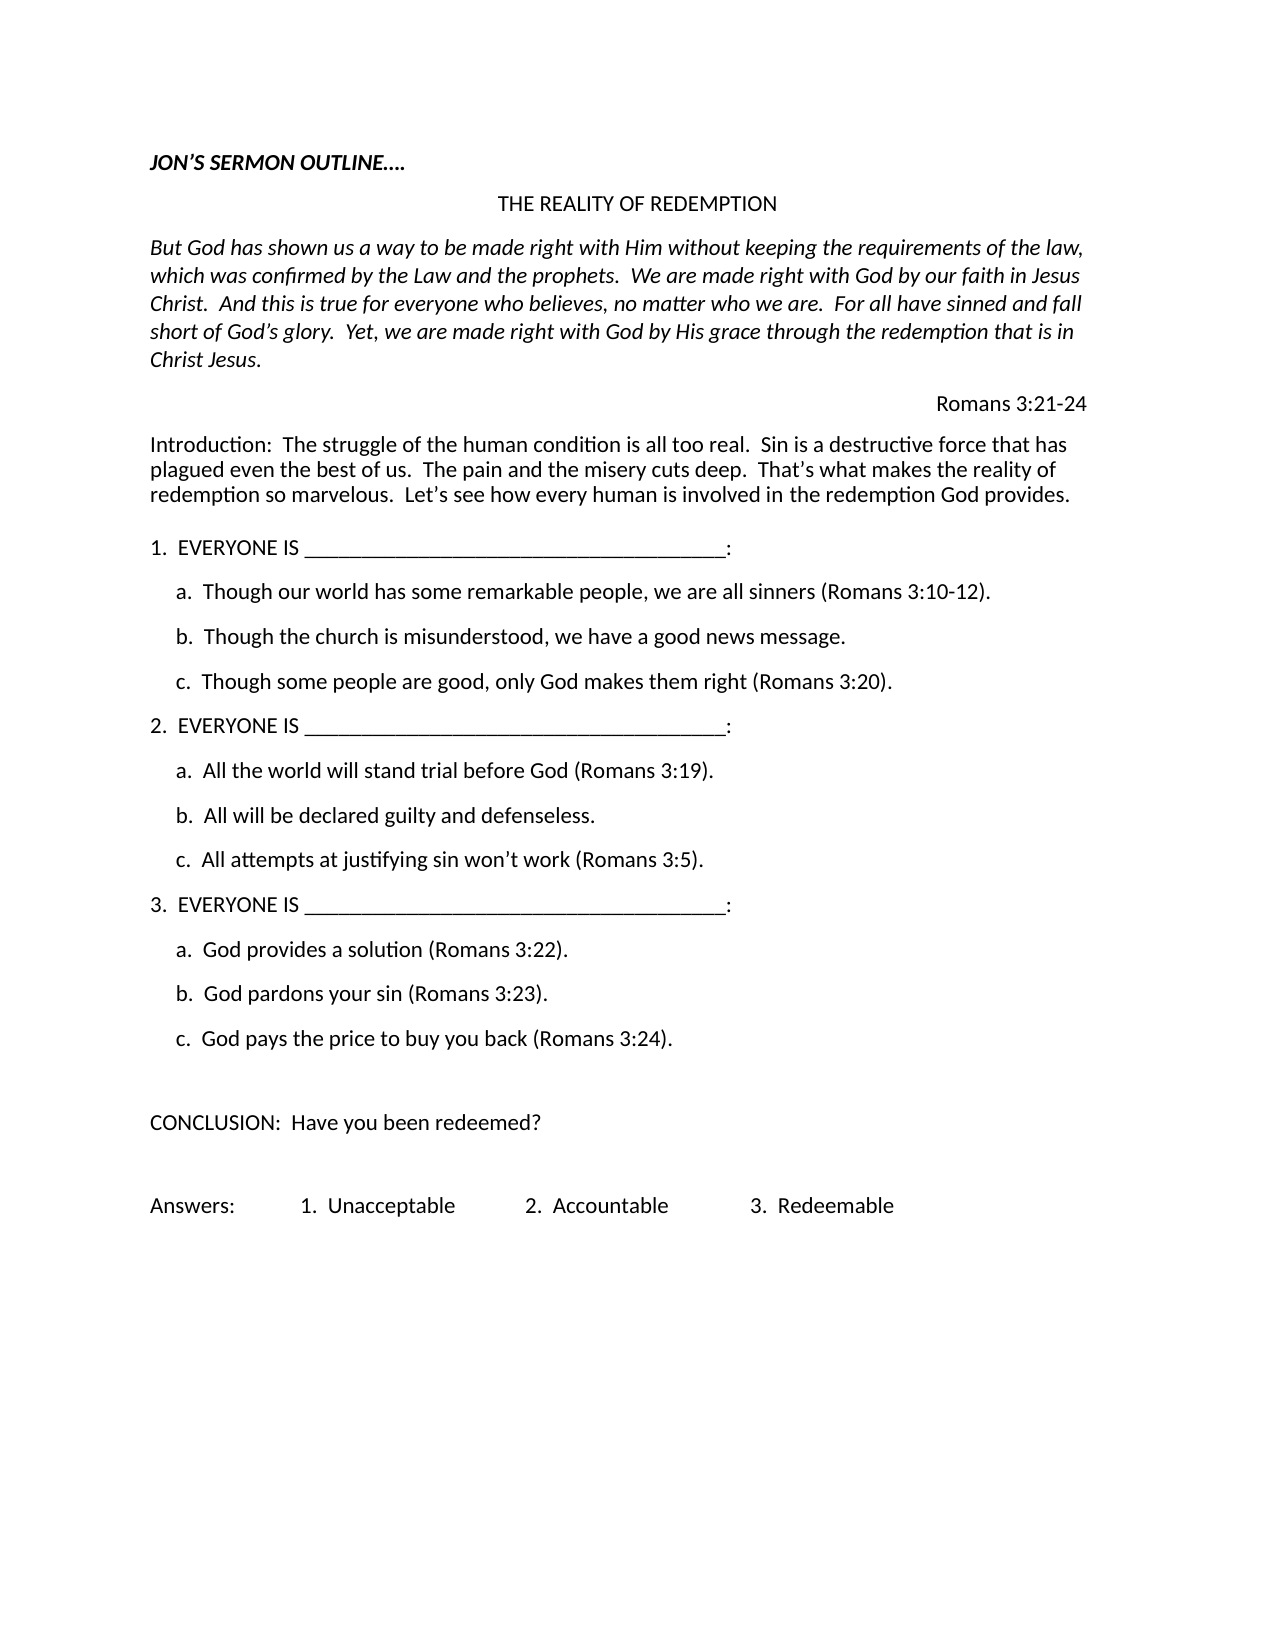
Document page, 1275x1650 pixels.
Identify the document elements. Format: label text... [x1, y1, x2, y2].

text THE REALITY OF REDEMPTION [150, 192, 1125, 217]
text a. God provides a solution (Romans 3:22). [150, 935, 1125, 963]
text Answers: 1. Unacceptable 2. Accountable 3. Redeemable [150, 1194, 1125, 1219]
text 3. EVERYONE IS _____________________________________: [150, 890, 1125, 918]
text b. Though the church is misunderstood, we have a good news message. [150, 622, 1125, 650]
text c. Though some people are good, only God makes them right (Romans 3:20). [150, 667, 1125, 695]
text a. Though our world has some remarkable people, we are all sinners (Romans 3:10-12). [150, 577, 1125, 605]
text CONCLUSION: Have you been redeemed? [150, 1111, 1125, 1136]
text 1. EVERYONE IS _____________________________________: [150, 533, 1125, 561]
text a. All the world will stand trial before God (Romans 3:19). [150, 756, 1125, 784]
text 2. EVERYONE IS _____________________________________: [150, 711, 1125, 739]
list Introduction: The struggle of the human condition is all too real. Sin is a destructive force that has plagued even the best of us. The pain and the misery cuts deep. That’s what makes the reality of redemption so marvelous. Let’s see how every human is involved in the redemption God provides. [150, 433, 1125, 508]
text Romans 3:21-24 [150, 389, 1125, 417]
text b. All will be declared guilty and defenseless. [150, 801, 1125, 829]
text c. God pays the price to buy you back (Romans 3:24). [150, 1024, 1125, 1052]
text c. All attempts at justifying sin won’t work (Romans 3:5). [150, 846, 1125, 873]
text b. God pardons your sin (Romans 3:23). [150, 979, 1125, 1008]
text But God has shown us a way to be made right with Him without keeping the requirements of the law, which was confirmed by the Law and the prophets. We are made right with God by our faith in Jesus Christ. And this is true for everyone who believes, no matter who we are. For all have sinned and fall short of God’s glory. Yet, we are made right with God by His grace through the redemption that is in Christ Jesus. [150, 233, 1125, 373]
text JON’S SERMON OUTLINE…. [150, 150, 1125, 175]
